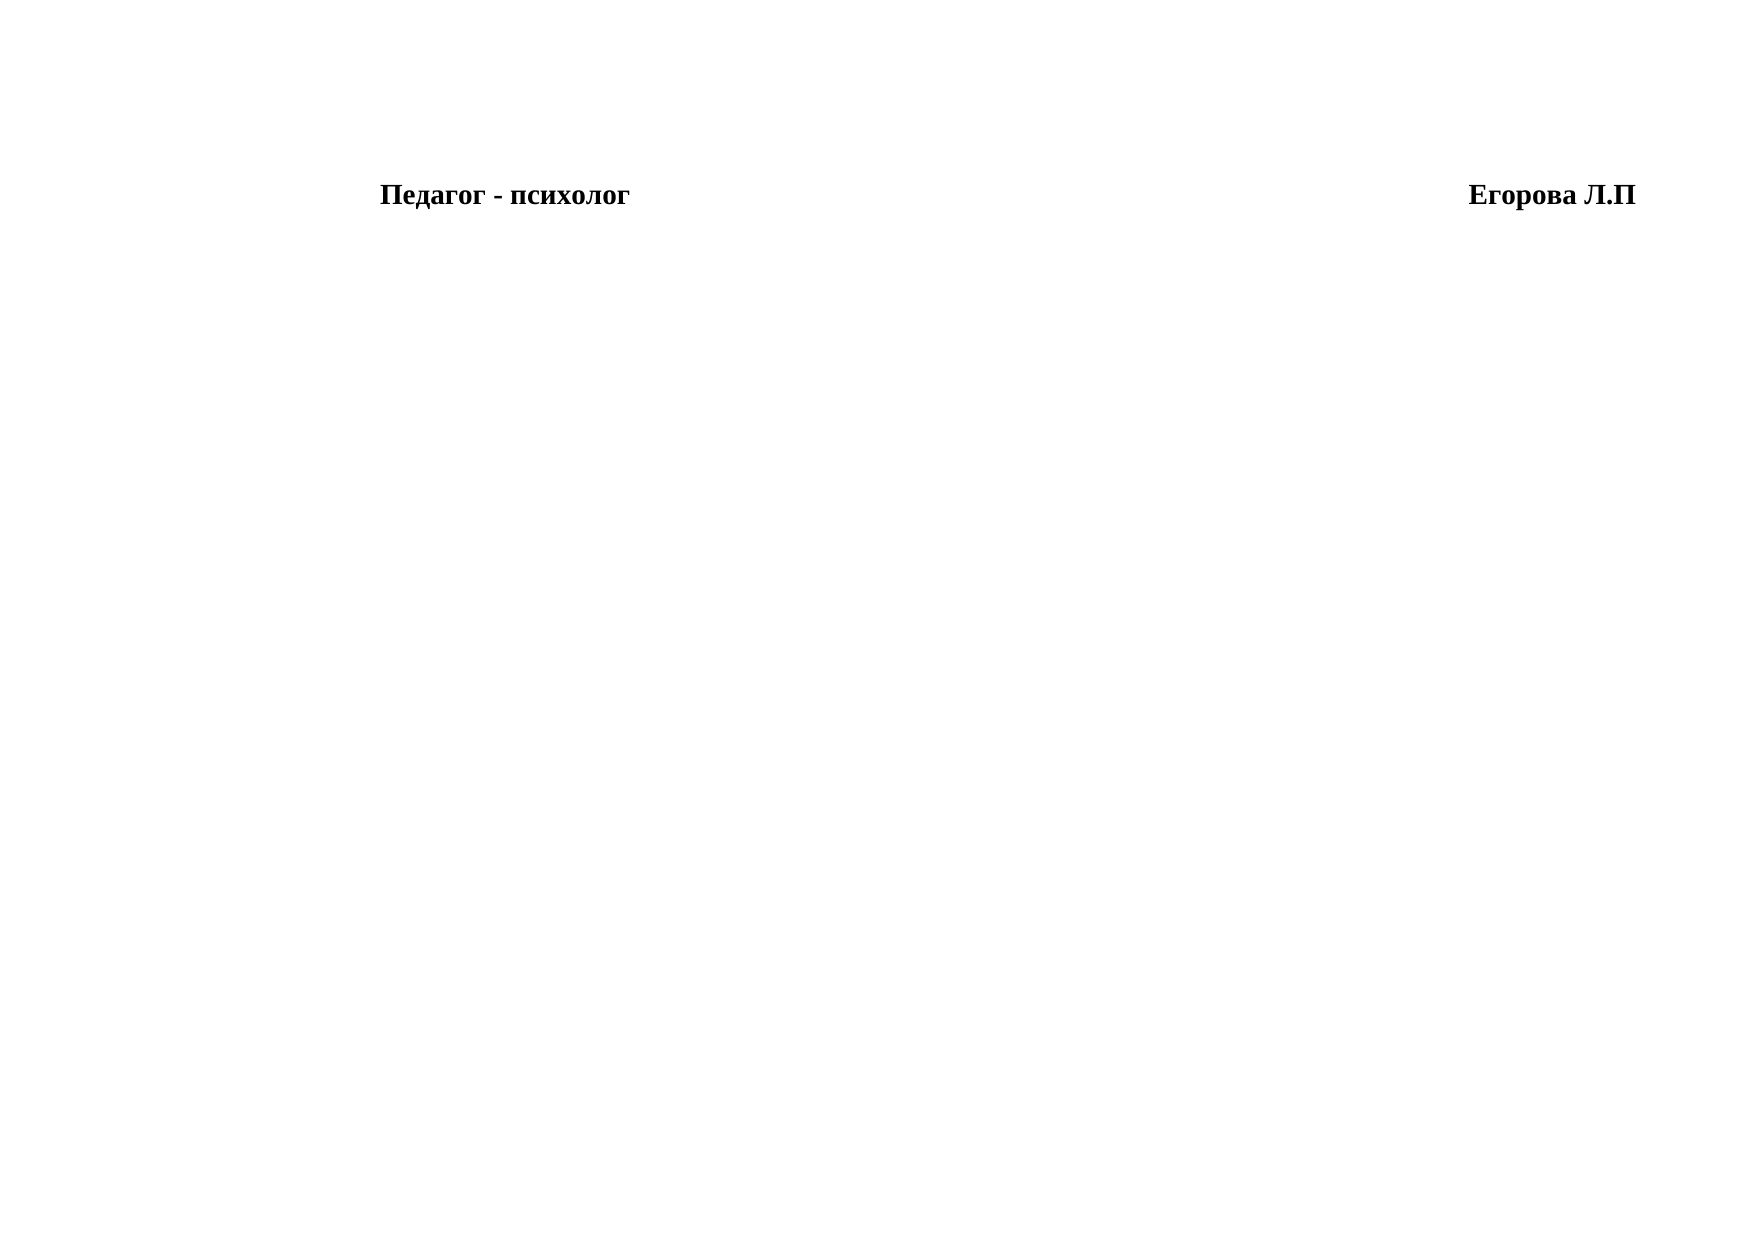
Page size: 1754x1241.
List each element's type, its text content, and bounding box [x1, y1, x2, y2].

text Педагог - психолог Егорова Л.П [156, 177, 1636, 211]
